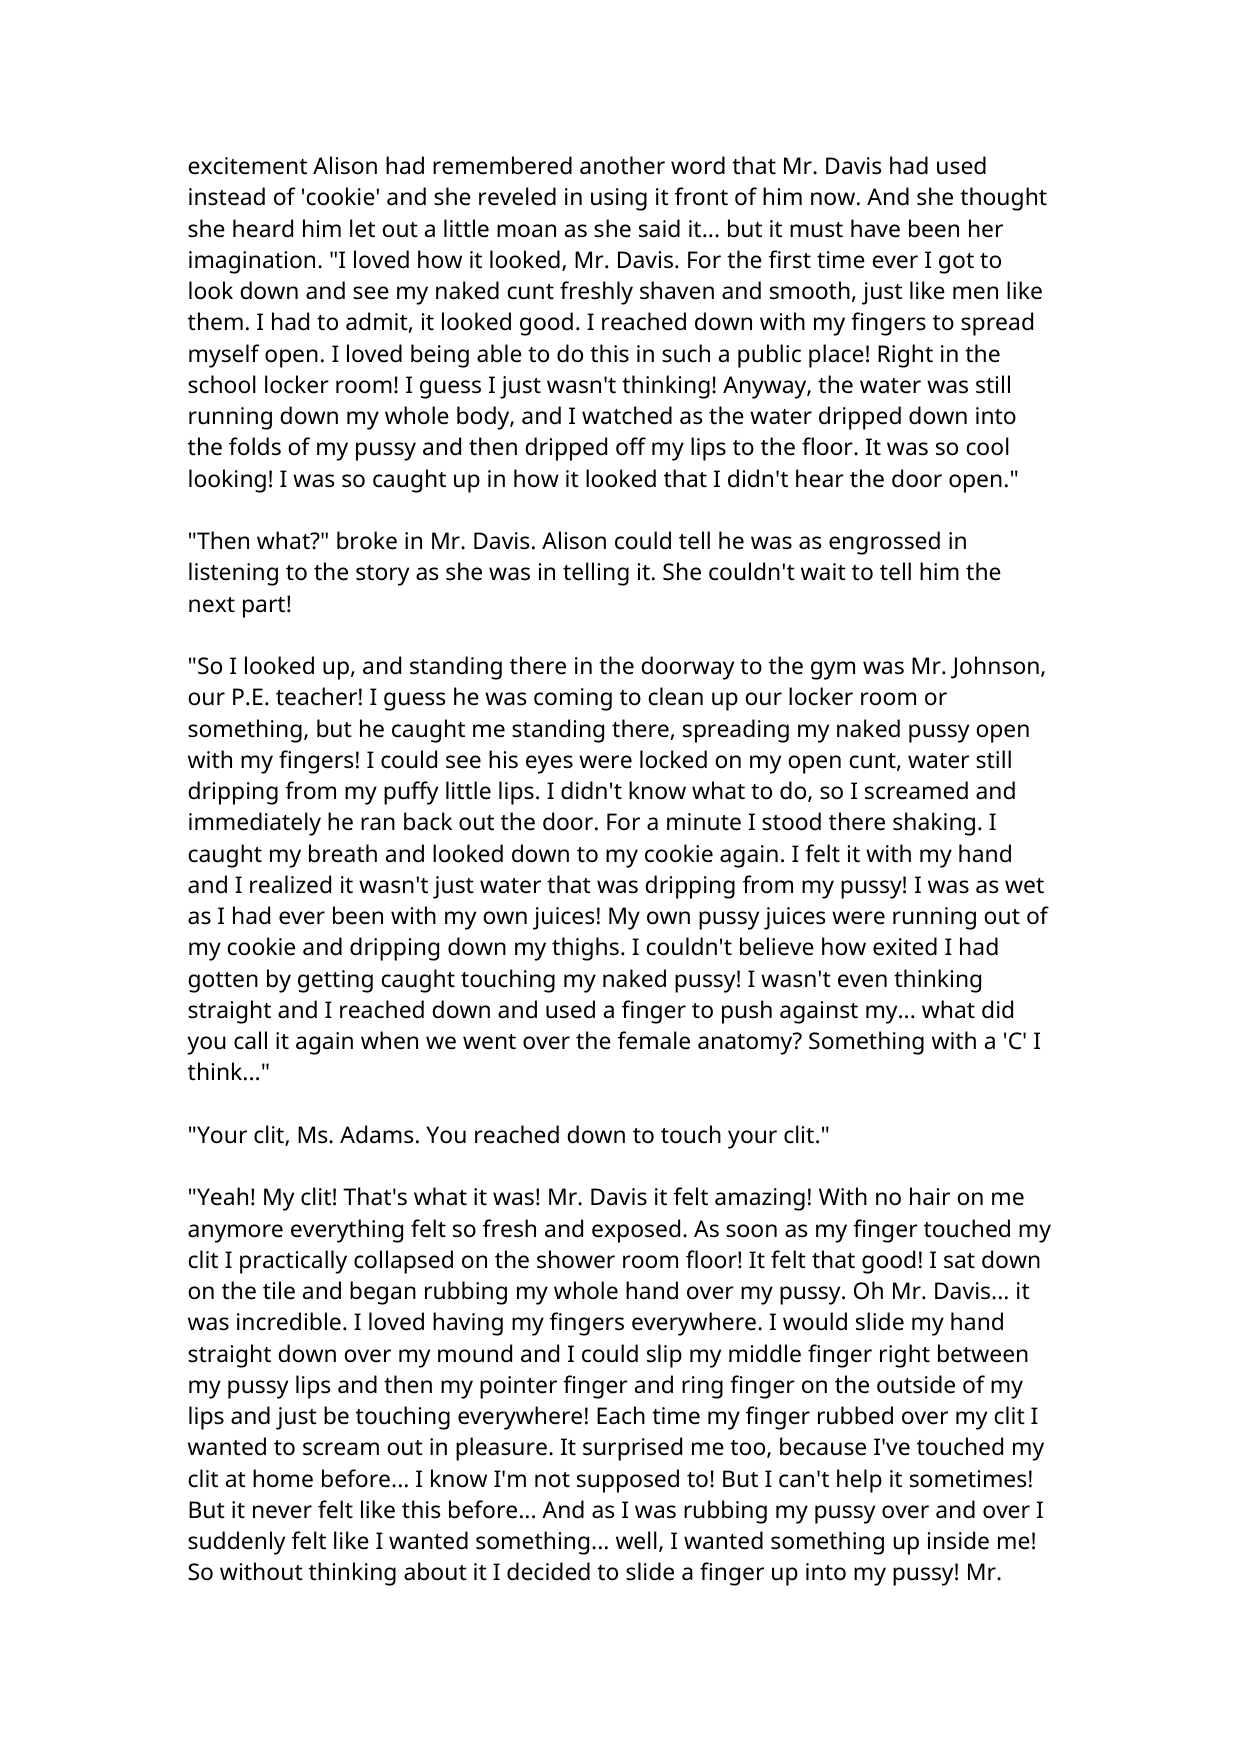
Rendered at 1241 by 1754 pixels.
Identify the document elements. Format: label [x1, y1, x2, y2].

text [187, 150, 1053, 1587]
